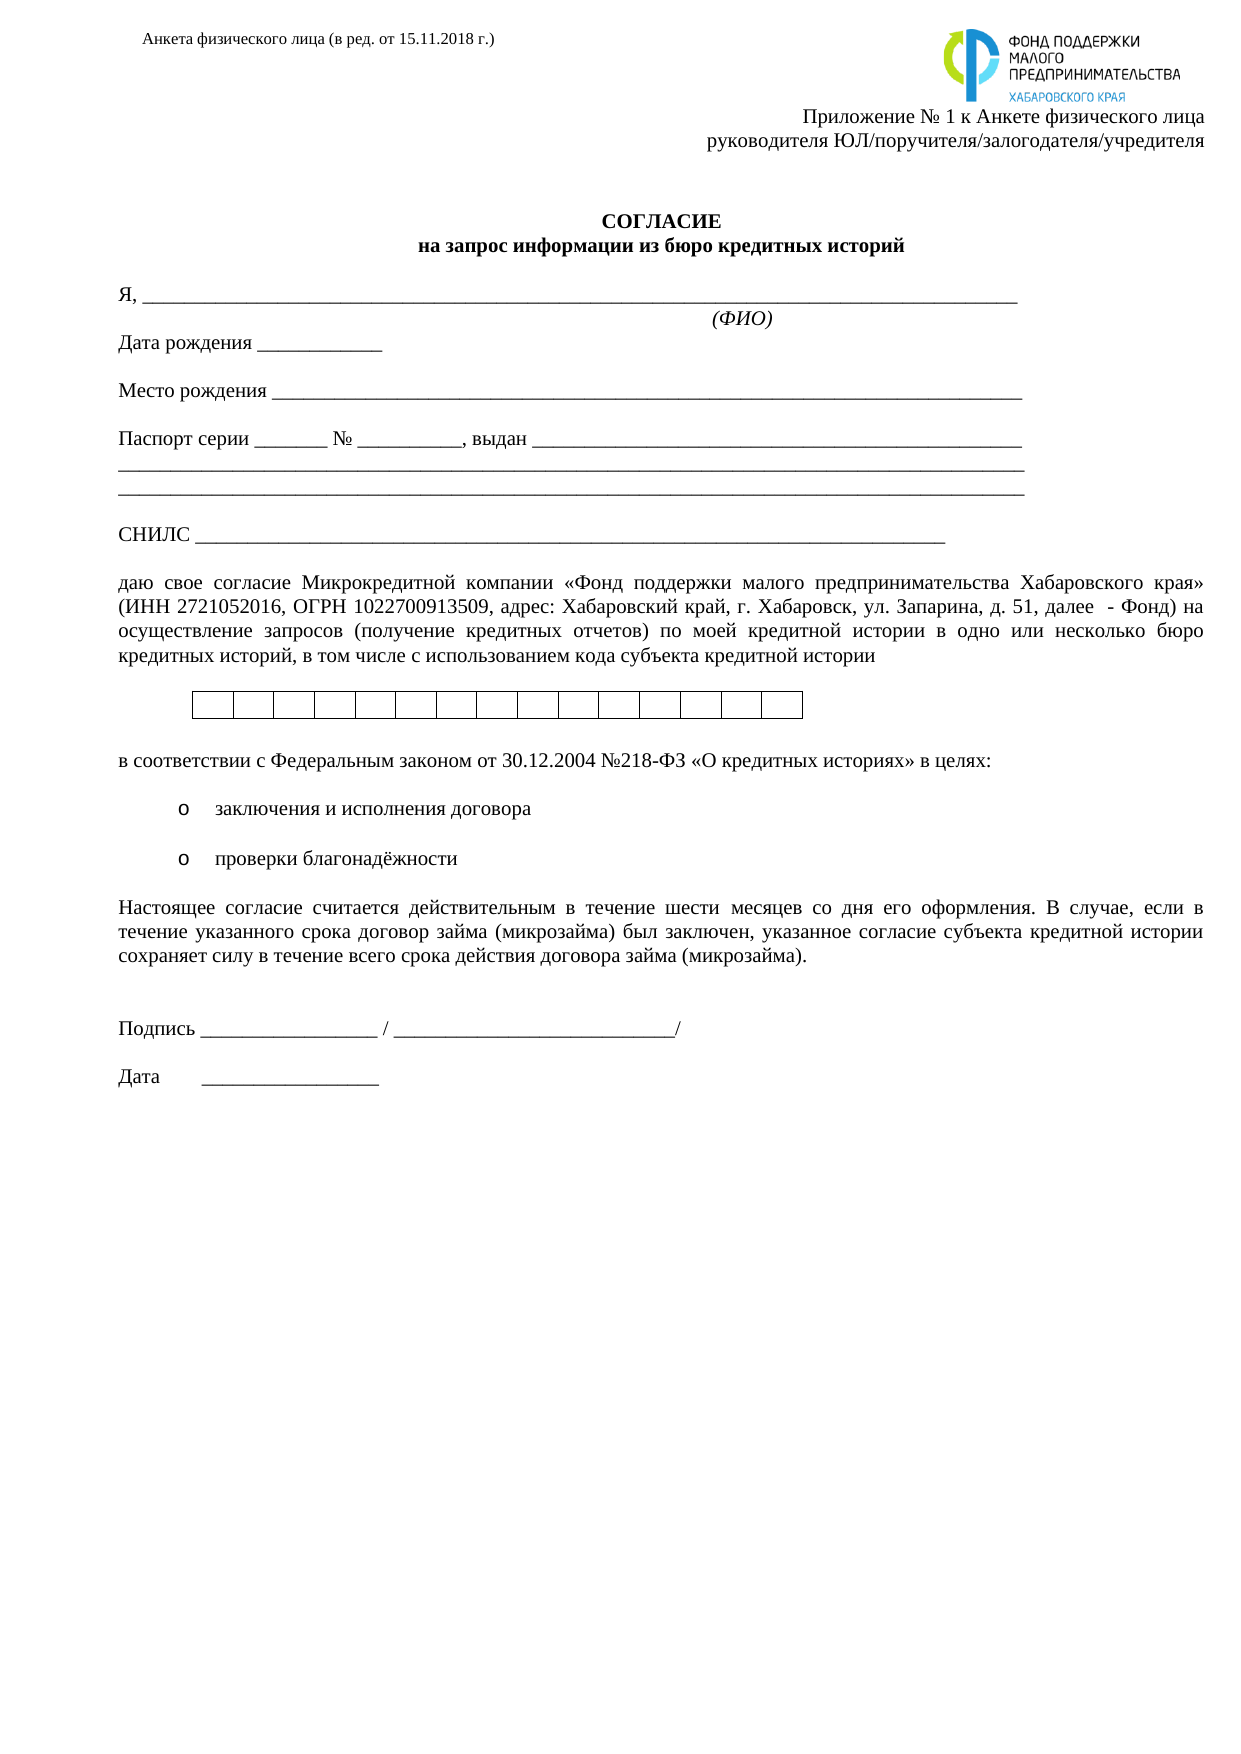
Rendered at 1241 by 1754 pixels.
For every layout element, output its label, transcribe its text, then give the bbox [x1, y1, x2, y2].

text СНИЛС ________________________________________________________________________ [118, 522, 1205, 546]
table_header [234, 692, 273, 718]
text (ФИО) [118, 306, 1205, 330]
text СОГЛАСИЕ [118, 209, 1205, 233]
table_header [315, 692, 355, 718]
text _______________________________________________________________________________________ [118, 474, 1205, 498]
table_header [356, 692, 395, 718]
table_header [193, 692, 233, 718]
text в соответствии с Федеральным законом от 30.12.2004 №218-ФЗ «О кредитных историях» в целях: [118, 747, 1205, 772]
table_header [640, 692, 680, 718]
picture [943, 29, 1180, 104]
table_header [599, 692, 639, 718]
text Я, ____________________________________________________________________________________ [118, 282, 1205, 306]
text на запрос информации из бюро кредитных историй [118, 233, 1205, 257]
table_header [518, 692, 558, 718]
text Место рождения ________________________________________________________________________ [118, 378, 1205, 402]
table_header [274, 692, 314, 718]
text Дата _________________ [118, 1064, 1205, 1088]
text даю свое согласие Микрокредитной компании «Фонд поддержки малого предпринимательства Хабаровского края» (ИНН 2721052016, ОГРН 1022700913509, адрес: Хабаровский край, г. Хабаровск, ул. Запарина, д. 51, далее - Фонд) на осуществление запросов (получение кредитных отчетов) по моей кредитной истории в одно или несколько бюро кредитных историй, в том числе с использованием кода субъекта кредитной истории [118, 570, 1205, 667]
table_header [437, 692, 476, 718]
text Подпись _________________ / ___________________________/ [118, 1016, 1205, 1039]
table_header [559, 692, 598, 718]
table_header [396, 692, 436, 718]
text Настоящее согласие считается действительным в течение шести месяцев со дня его оформления. В случае, если в течение указанного срока договор займа (микрозайма) был заключен, указанное согласие субъекта кредитной истории сохраняет силу в течение всего срока действия договора займа (микрозайма). [118, 895, 1205, 967]
table_header [477, 692, 517, 718]
table_header [681, 692, 721, 718]
table_header [722, 692, 761, 718]
text руководителя ЮЛ/поручителя/залогодателя/учредителя [118, 128, 1205, 152]
list проверки благонадёжности [177, 845, 1205, 871]
table_header [762, 692, 802, 718]
list заключения и исполнения договора [177, 796, 1205, 821]
text Паспорт серии _______ № __________, выдан _______________________________________________ [118, 426, 1205, 450]
text Дата рождения ____________ [118, 330, 1205, 354]
text _______________________________________________________________________________________ [118, 450, 1205, 474]
text Приложение № 1 к Анкете физического лица [118, 104, 1205, 128]
